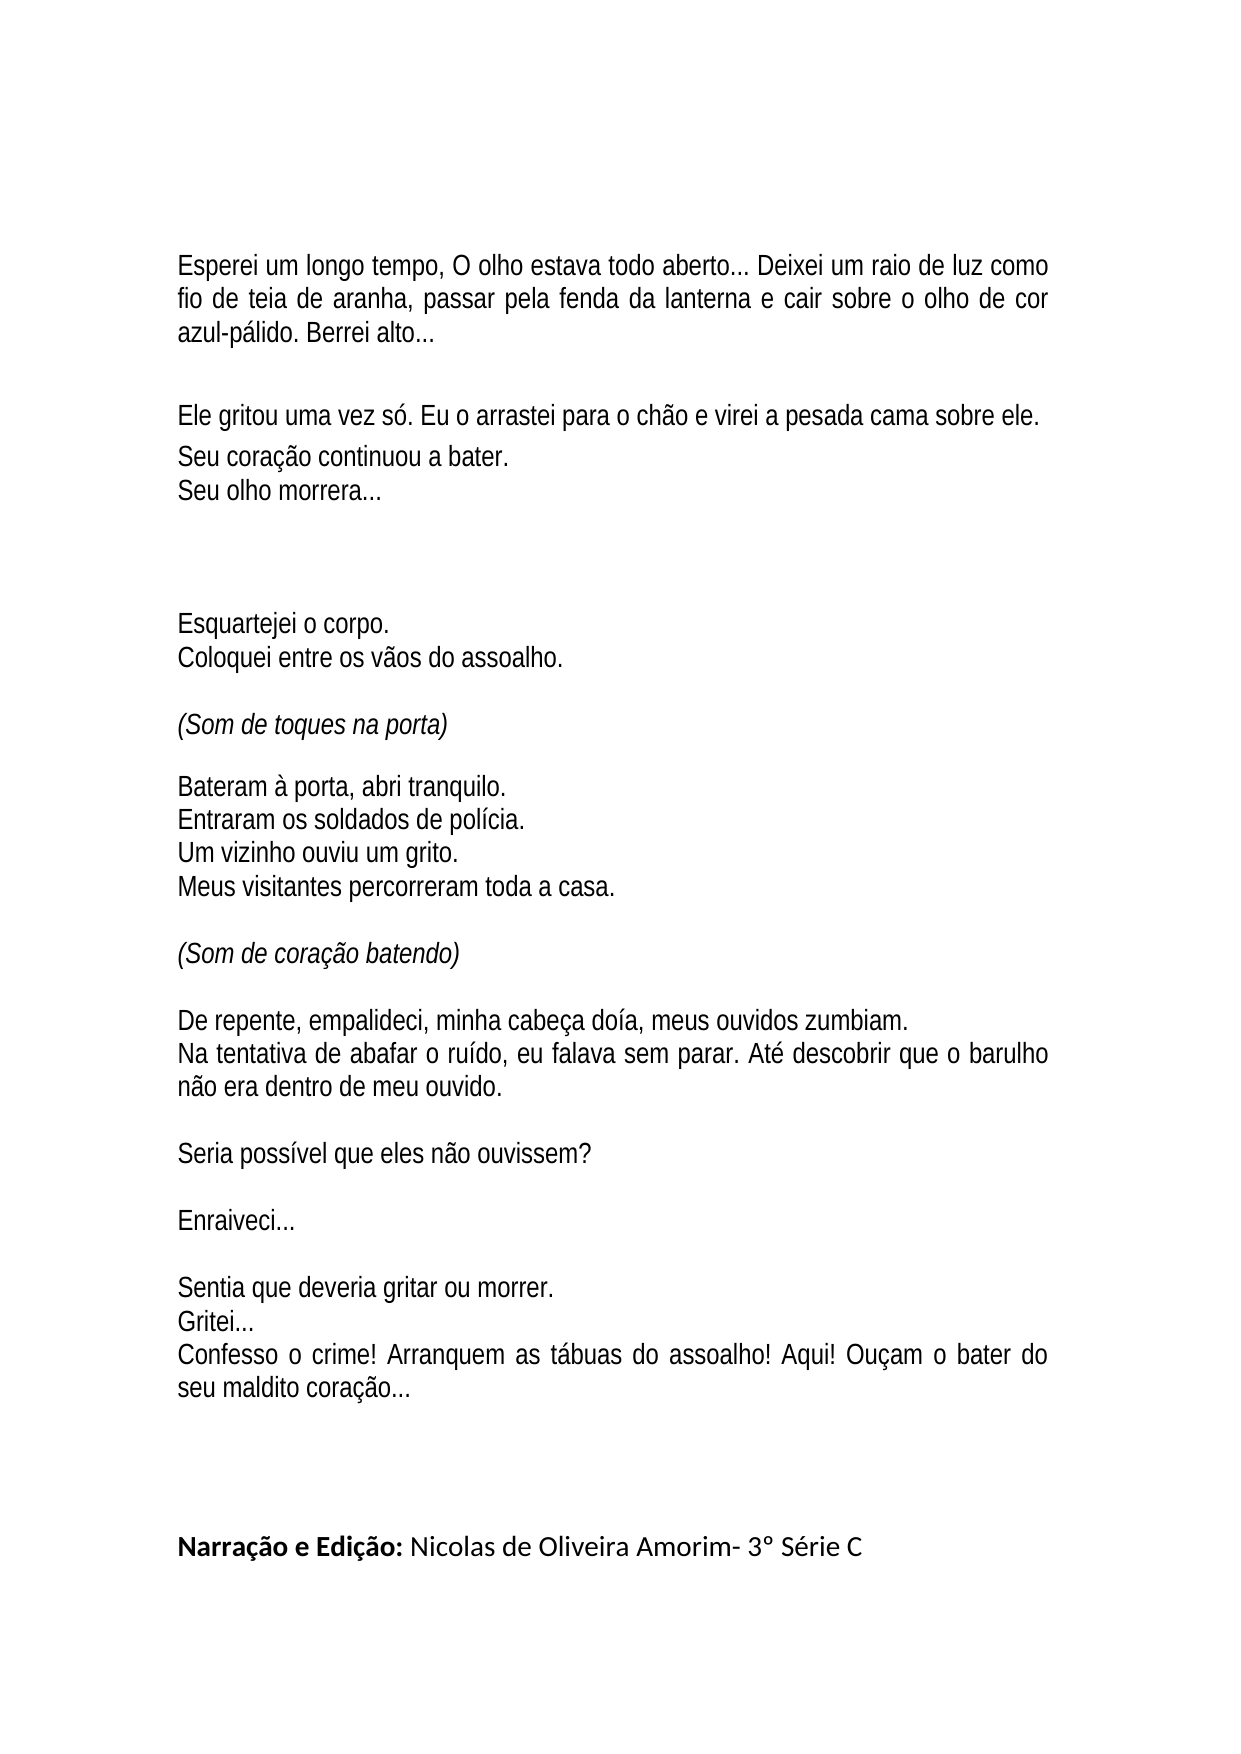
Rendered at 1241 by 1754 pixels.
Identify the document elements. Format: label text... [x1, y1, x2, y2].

text Um vizinho ouviu um grito. [177, 836, 1051, 869]
text (Som de coração batendo) [177, 936, 1051, 969]
text Bateram à porta, abri tranquilo. [177, 769, 1051, 802]
text Seu coração continuou a bater. [177, 439, 1051, 473]
text Meus visitantes percorreram toda a casa. [177, 869, 1051, 902]
text Entraram os soldados de polícia. [177, 802, 1051, 836]
text De repente, empalideci, minha cabeça doía, meus ouvidos zumbiam. [177, 1003, 1051, 1036]
text (Som de toques na porta) [177, 707, 1051, 740]
text Ele gritou uma vez só. Eu o arrastei para o chão e virei a pesada cama sobre ele. [177, 398, 1051, 431]
text Gritei... [177, 1304, 1051, 1337]
text Seria possível que eles não ouvissem? [177, 1136, 1051, 1170]
text Narração e Edição: Nicolas de Oliveira Amorim- 3º Série C [177, 1528, 1063, 1563]
text Enraiveci... [177, 1203, 1051, 1237]
text Esquartejei o corpo. [177, 606, 1051, 640]
text Sentia que deveria gritar ou morrer. [177, 1270, 1051, 1304]
text Seu olho morrera... [177, 473, 1051, 506]
text Esperei um longo tempo, O olho estava todo aberto... Deixei um raio de luz como fio de teia de aranha, passar pela fenda da lanterna e cair sobre o olho de cor azul-pálido. Berrei alto... [177, 248, 1051, 348]
text Na tentativa de abafar o ruído, eu falava sem parar. Até descobrir que o barulho não era dentro de meu ouvido. [177, 1036, 1051, 1103]
text Confesso o crime! Arranquem as tábuas do assoalho! Aqui! Ouçam o bater do seu maldito coração... [177, 1337, 1050, 1404]
text Coloquei entre os vãos do assoalho. [177, 640, 1051, 673]
